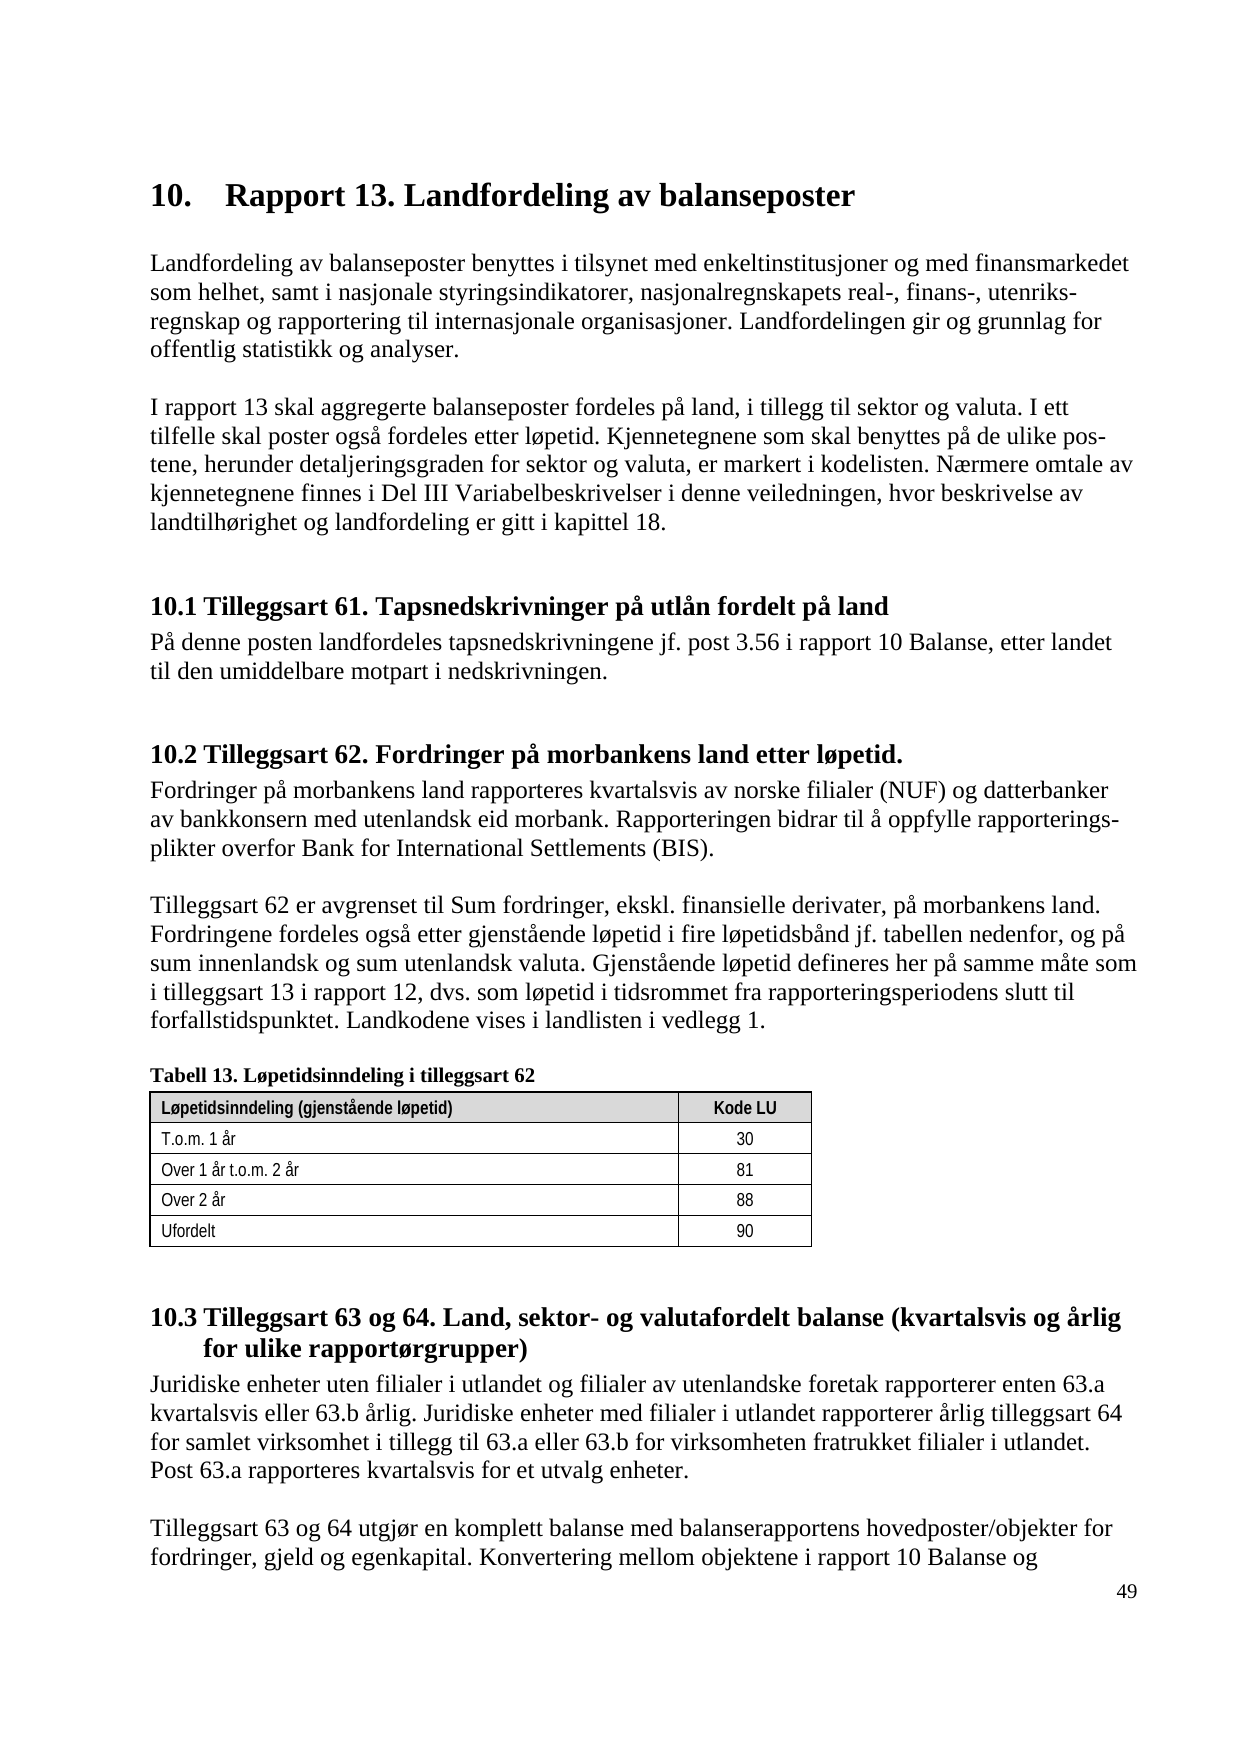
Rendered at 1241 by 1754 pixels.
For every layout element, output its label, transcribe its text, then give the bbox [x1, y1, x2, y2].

table_cell 90 [679, 1216, 811, 1246]
subtitle Rapport 13. Landfordeling av balanseposter [150, 175, 1137, 213]
subtitle Tilleggsart 62. Fordringer på morbankens land etter løpetid. [150, 738, 1137, 769]
text Fordringer på morbankens land rapporteres kvartalsvis av norske filialer (NUF) og datterbanker av bankkonsern med utenlandsk eid morbank. Rapporteringen bidrar til å oppfylle rapporteringsplikter overfor Bank for International Settlements (BIS). [150, 776, 1137, 862]
text På denne posten landfordeles tapsnedskrivningene jf. post 3.56 i rapport 10 Balanse, etter landet til den umiddelbare motpart i nedskrivningen. [150, 627, 1137, 684]
text Tilleggsart 62 er avgrenset til Sum fordringer, ekskl. finansielle derivater, på morbankens land. Fordringene fordeles også etter gjenstående løpetid i fire løpetidsbånd jf. tabellen nedenfor, og på sum innenlandsk og sum utenlandsk valuta. Gjenstående løpetid defineres her på samme måte som i tilleggsart 13 i rapport 12, dvs. som løpetid i tidsrommet fra rapporteringsperiodens slutt til forfallstidspunktet. Landkodene vises i landlisten i vedlegg 1. [150, 891, 1137, 1034]
text Landfordeling av balanseposter benyttes i tilsynet med enkeltinstitusjoner og med finansmarkedet som helhet, samt i nasjonale styringsindikatorer, nasjonalregnskapets real-, finans-, utenriksregnskap og rapportering til internasjonale organisasjoner. Landfordelingen gir og grunnlag for offentlig statistikk og analyser. [150, 248, 1137, 363]
table_header Løpetidsinndeling (gjenstående løpetid) [151, 1093, 678, 1122]
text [150, 1513, 1137, 1571]
subtitle Tilleggsart 63 og 64. Land, sektor- og valutafordelt balanse (kvartalsvis og årlig for ulike rapportørgrupper) [150, 1301, 1137, 1363]
table_cell Over 1 år t.o.m. 2 år [151, 1154, 678, 1184]
table_cell Ufordelt [151, 1216, 678, 1246]
table_cell 81 [679, 1154, 811, 1184]
text Tabell 13. Løpetidsinndeling i tilleggsart 62 [150, 1063, 1137, 1087]
subtitle Tilleggsart 61. Tapsnedskrivninger på utlån fordelt på land [150, 589, 1137, 621]
text Juridiske enheter uten filialer i utlandet og filialer av utenlandske foretak rapporterer enten 63.a kvartalsvis eller 63.b årlig. Juridiske enheter med filialer i utlandet rapporterer årlig tilleggsart 64 for samlet virksomhet i tillegg til 63.a eller 63.b for virksomheten fratrukket filialer i utlandet. Post 63.a rapporteres kvartalsvis for et utvalg enheter. [150, 1369, 1137, 1484]
table_header Kode LU [679, 1093, 811, 1122]
table_cell 88 [679, 1185, 811, 1215]
table_cell T.o.m. 1 år [151, 1123, 678, 1153]
table_cell 30 [679, 1123, 811, 1153]
table_cell Over 2 år [151, 1185, 678, 1215]
text I rapport 13 skal aggregerte balanseposter fordeles på land, i tillegg til sektor og valuta. I ett tilfelle skal poster også fordeles etter løpetid. Kjennetegnene som skal benyttes på de ulike postene, herunder detaljeringsgraden for sektor og valuta, er markert i kodelisten. Nærmere omtale av kjennetegnene finnes i Del III Variabelbeskrivelser i denne veiledningen, hvor beskrivelse av landtilhørighet og landfordeling er gitt i kapittel 18. [150, 392, 1137, 536]
